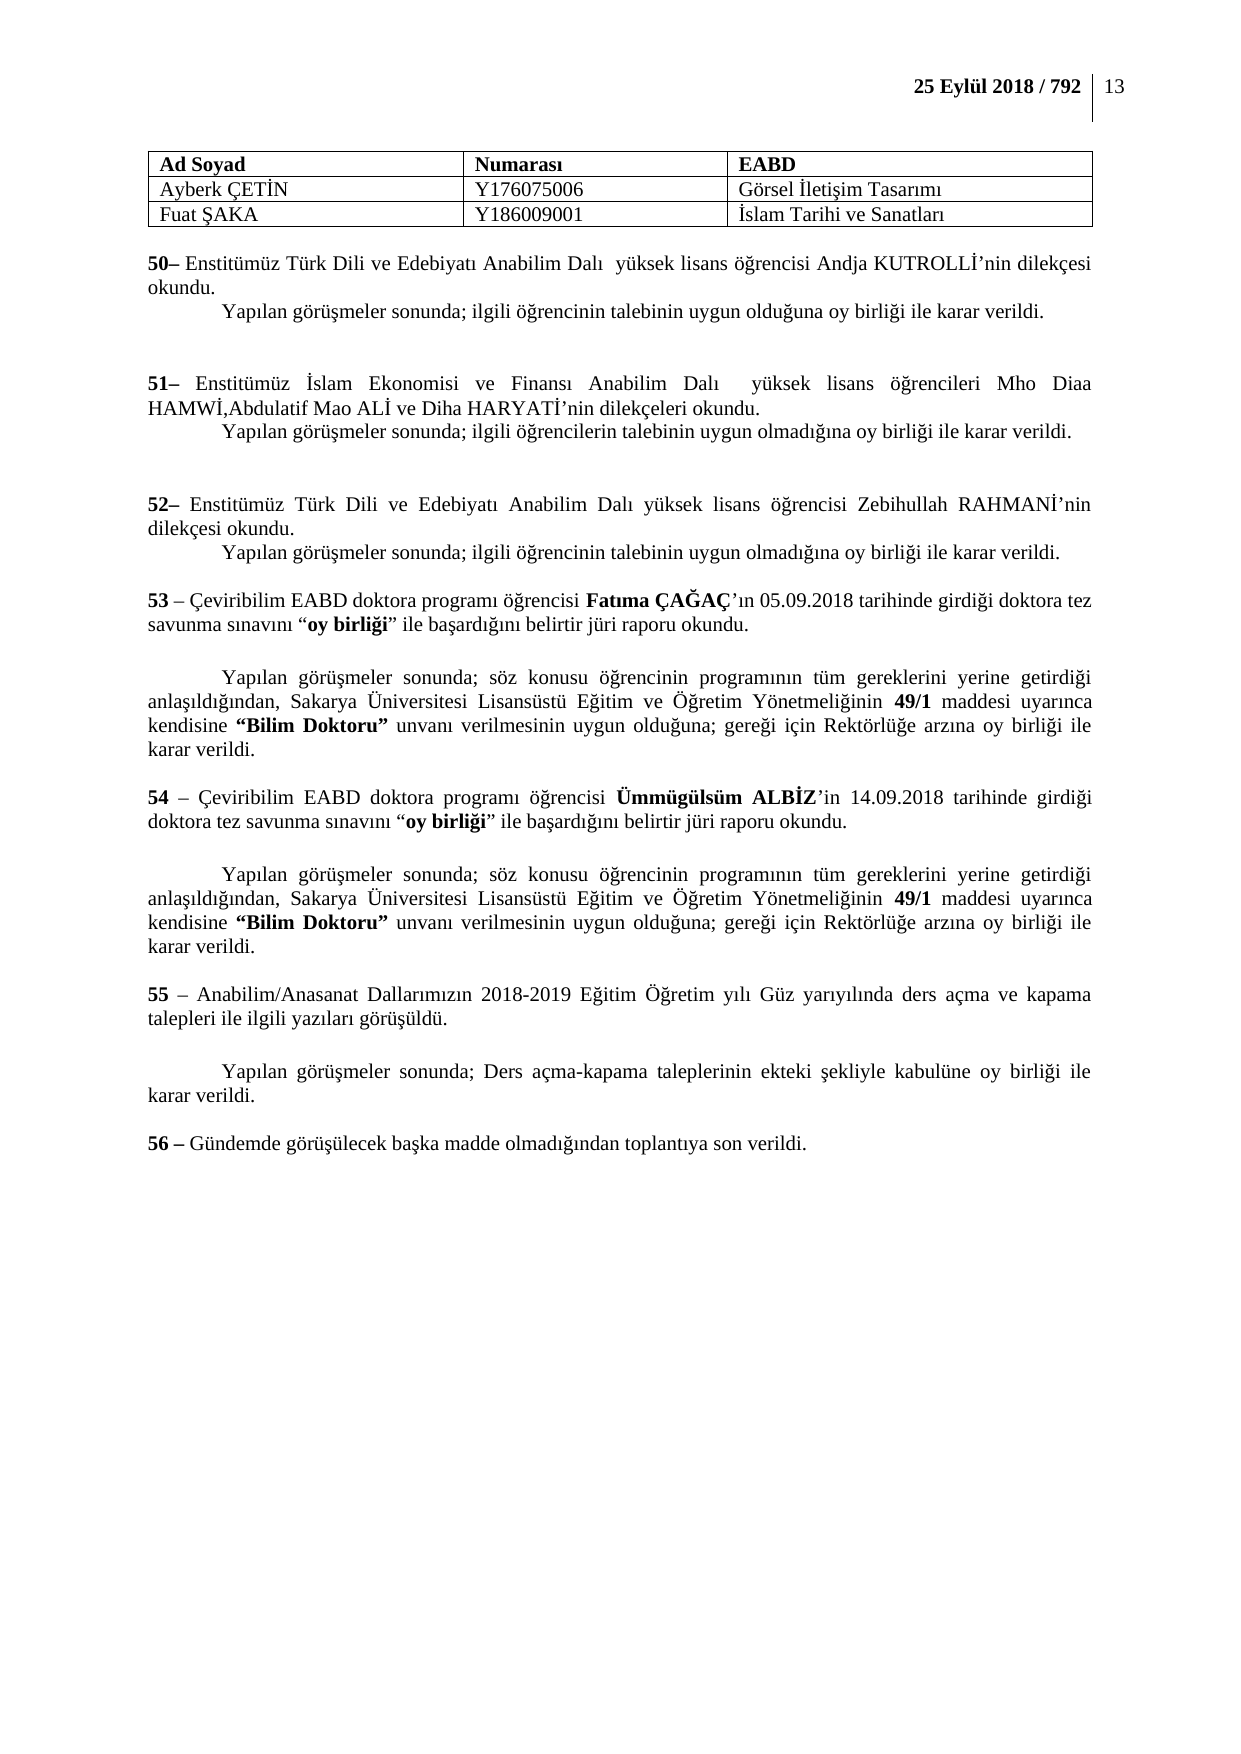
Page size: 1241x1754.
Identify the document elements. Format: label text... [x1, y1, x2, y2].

text Yapılan görüşmeler sonunda; ilgili öğrencilerin talebinin uygun olmadığına oy birliği ile karar verildi. [148, 419, 1093, 443]
table_header Numarası [464, 152, 727, 176]
text Yapılan görüşmeler sonunda; ilgili öğrencinin talebinin uygun olduğuna oy birliği ile karar verildi. [148, 299, 1093, 323]
table_cell İslam Tarihi ve Sanatları [728, 202, 1092, 226]
text 54 – Çeviribilim EABD doktora programı öğrencisi Ümmügülsüm ALBİZ’in 14.09.2018 tarihinde girdiği doktora tez savunma sınavını “oy birliği” ile başardığını belirtir jüri raporu okundu. [148, 785, 1093, 833]
text Yapılan görüşmeler sonunda; ilgili öğrencinin talebinin uygun olmadığına oy birliği ile karar verildi. [148, 540, 1093, 564]
table_cell Fuat ŞAKA [149, 202, 463, 226]
table_cell Görsel İletişim Tasarımı [728, 177, 1092, 201]
table_header EABD [728, 152, 1092, 176]
text Yapılan görüşmeler sonunda; söz konusu öğrencinin programının tüm gereklerini yerine getirdiği anlaşıldığından, Sakarya Üniversitesi Lisansüstü Eğitim ve Öğretim Yönetmeliğinin 49/1 maddesi uyarınca kendisine “Bilim Doktoru” unvanı verilmesinin uygun olduğuna; gereği için Rektörlüğe arzına oy birliği ile karar verildi. [148, 665, 1093, 761]
table_cell Y176075006 [464, 177, 727, 201]
text 51– Enstitümüz İslam Ekonomisi ve Finansı Anabilim Dalı yüksek lisans öğrencileri Mho Diaa HAMWİ,Abdulatif Mao ALİ ve Diha HARYATİ’nin dilekçeleri okundu. [148, 371, 1093, 419]
text 53 – Çeviribilim EABD doktora programı öğrencisi Fatıma ÇAĞAÇ’ın 05.09.2018 tarihinde girdiği doktora tez savunma sınavını “oy birliği” ile başardığını belirtir jüri raporu okundu. [148, 588, 1093, 636]
text 50– Enstitümüz Türk Dili ve Edebiyatı Anabilim Dalı yüksek lisans öğrencisi Andja KUTROLLİ’nin dilekçesi okundu. [148, 251, 1093, 299]
text 52– Enstitümüz Türk Dili ve Edebiyatı Anabilim Dalı yüksek lisans öğrencisi Zebihullah RAHMANİ’nin dilekçesi okundu. [148, 492, 1093, 540]
text 56 – Gündemde görüşülecek başka madde olmadığından toplantıya son verildi. [148, 1131, 1093, 1155]
text 55 – Anabilim/Anasanat Dallarımızın 2018-2019 Eğitim Öğretim yılı Güz yarıyılında ders açma ve kapama talepleri ile ilgili yazıları görüşüldü. [148, 982, 1093, 1030]
text Yapılan görüşmeler sonunda; söz konusu öğrencinin programının tüm gereklerini yerine getirdiği anlaşıldığından, Sakarya Üniversitesi Lisansüstü Eğitim ve Öğretim Yönetmeliğinin 49/1 maddesi uyarınca kendisine “Bilim Doktoru” unvanı verilmesinin uygun olduğuna; gereği için Rektörlüğe arzına oy birliği ile karar verildi. [148, 862, 1093, 958]
table_cell Ayberk ÇETİN [149, 177, 463, 201]
text Yapılan görüşmeler sonunda; Ders açma-kapama taleplerinin ekteki şekliyle kabulüne oy birliği ile karar verildi. [148, 1059, 1093, 1107]
table_cell Y186009001 [464, 202, 727, 226]
table_header Ad Soyad [149, 152, 463, 176]
